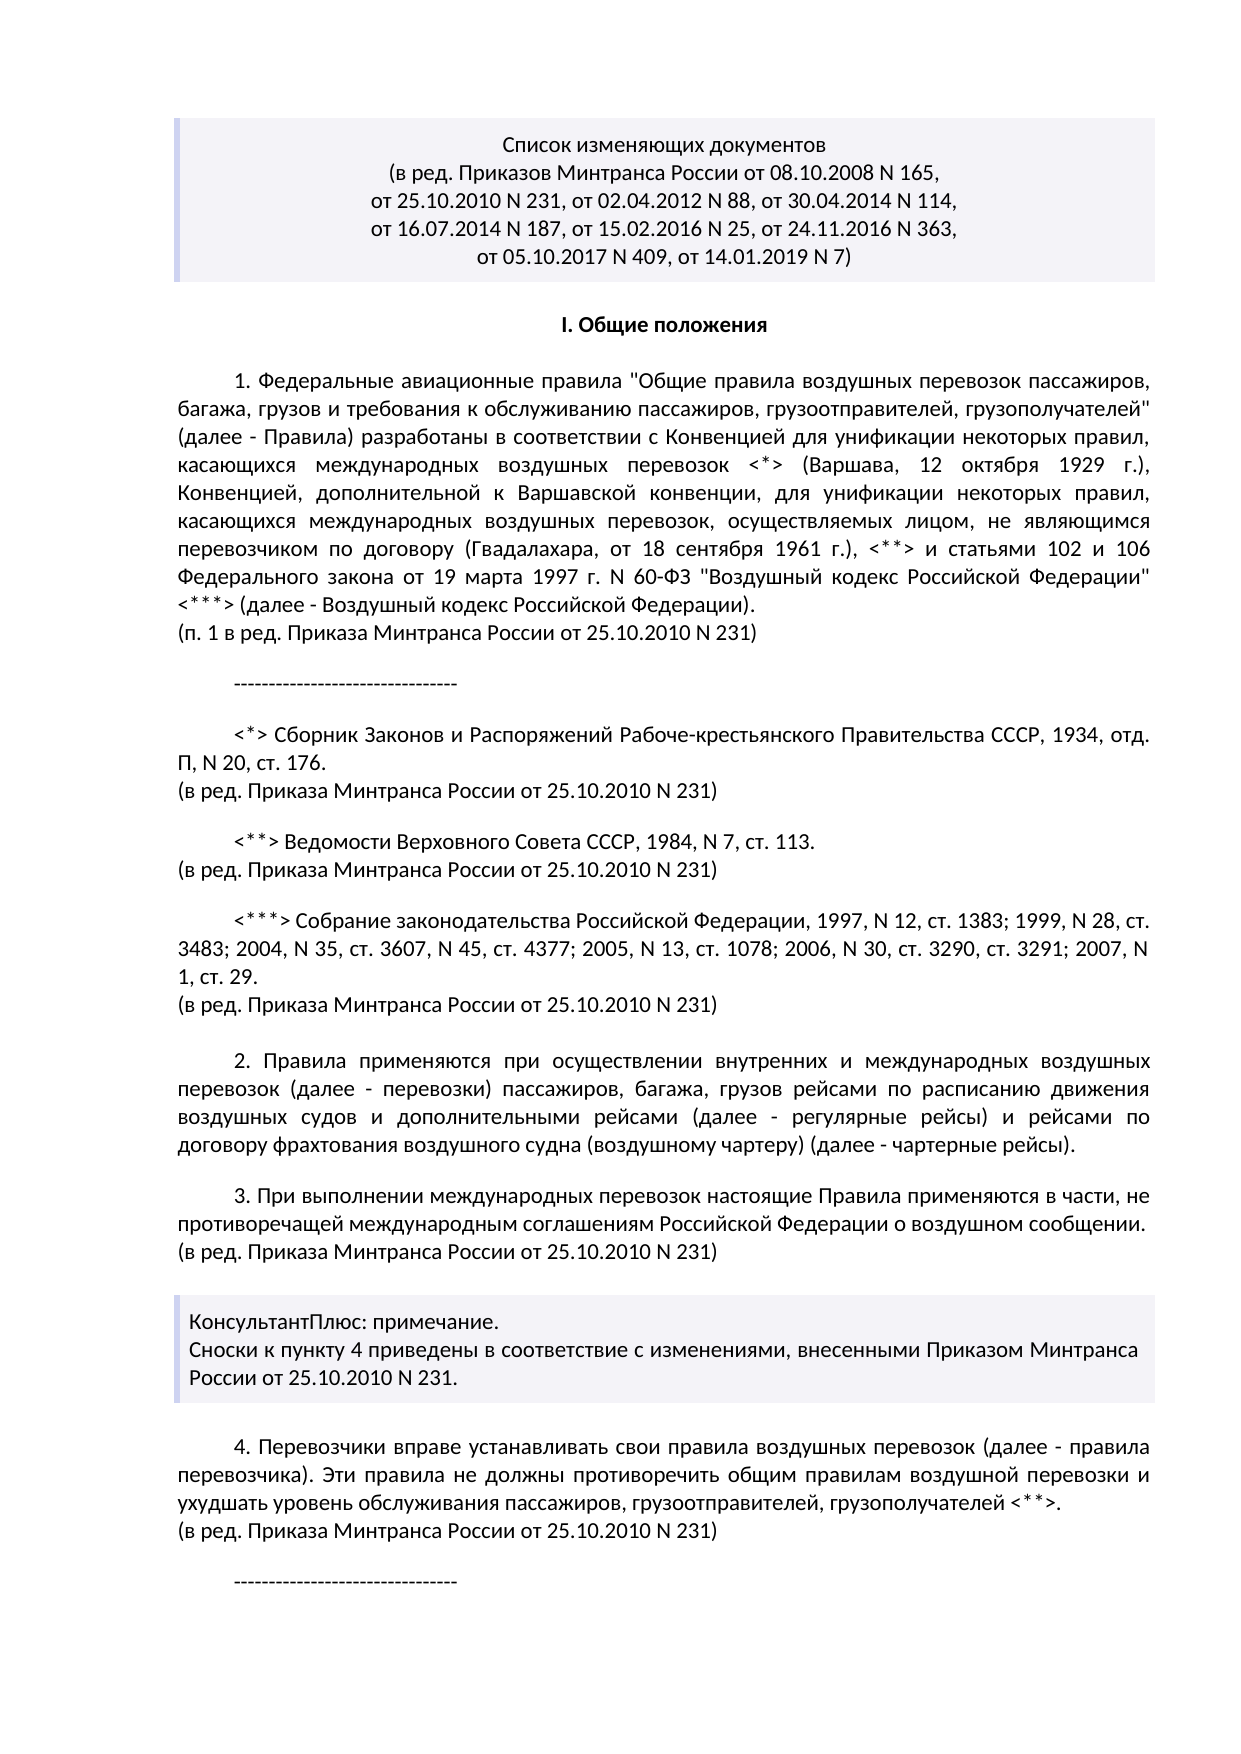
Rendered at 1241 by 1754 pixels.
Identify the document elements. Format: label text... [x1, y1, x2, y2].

text 3. При выполнении международных перевозок настоящие Правила применяются в части, не противоречащей международным соглашениям Российской Федерации о воздушном сообщении. [177, 1181, 1152, 1237]
text <**> Ведомости Верховного Совета СССР, 1984, N 7, ст. 113. [177, 827, 1152, 855]
text (в ред. Приказа Минтранса России от 25.10.2010 N 231) [177, 855, 1152, 883]
text (в ред. Приказа Минтранса России от 25.10.2010 N 231) [177, 776, 1152, 804]
text (п. 1 в ред. Приказа Минтранса России от 25.10.2010 N 231) [177, 618, 1152, 646]
text (в ред. Приказа Минтранса России от 25.10.2010 N 231) [177, 990, 1152, 1018]
text 2. Правила применяются при осуществлении внутренних и международных воздушных перевозок (далее - перевозки) пассажиров, багажа, грузов рейсами по расписанию движения воздушных судов и дополнительными рейсами (далее - регулярные рейсы) и рейсами по договору фрахтования воздушного судна (воздушному чартеру) (далее - чартерные рейсы). [177, 1046, 1152, 1158]
text <*> Сборник Законов и Распоряжений Рабоче-крестьянского Правительства СССР, 1934, отд. П, N 20, ст. 176. [177, 720, 1152, 776]
text (в ред. Приказа Минтранса России от 25.10.2010 N 231) [177, 1516, 1152, 1544]
text -------------------------------- [177, 1567, 1152, 1595]
table_header КонсультантПлюс: примечание. Сноски к пункту 4 приведены в соответствие с изменениями, внесенными Приказом Минтранса России от 25.10.2010 N 231. [180, 1295, 1149, 1403]
text 4. Перевозчики вправе устанавливать свои правила воздушных перевозок (далее - правила перевозчика). Эти правила не должны противоречить общим правилам воздушной перевозки и ухудшать уровень обслуживания пассажиров, грузоотправителей, грузополучателей <**>. [177, 1432, 1152, 1516]
text <***> Собрание законодательства Российской Федерации, 1997, N 12, ст. 1383; 1999, N 28, ст. 3483; 2004, N 35, ст. 3607, N 45, ст. 4377; 2005, N 13, ст. 1078; 2006, N 30, ст. 3290, ст. 3291; 2007, N 1, ст. 29. [177, 906, 1152, 990]
title I. Общие положения [177, 310, 1152, 338]
table_header Список изменяющих документов (в ред. Приказов Минтранса России от 08.10.2008 N 165, от 25.10.2010 N 231, от 02.04.2012 N 88, от 30.04.2014 N 114, от 16.07.2014 N 187, от 15.02.2016 N 25, от 24.11.2016 N 363, от 05.10.2017 N 409, от 14.01.2019 N 7) [180, 118, 1149, 282]
text (в ред. Приказа Минтранса России от 25.10.2010 N 231) [177, 1237, 1152, 1265]
text 1. Федеральные авиационные правила "Общие правила воздушных перевозок пассажиров, багажа, грузов и требования к обслуживанию пассажиров, грузоотправителей, грузополучателей" (далее - Правила) разработаны в соответствии с Конвенцией для унификации некоторых правил, касающихся международных воздушных перевозок <*> (Варшава, 12 октября 1929 г.), Конвенцией, дополнительной к Варшавской конвенции, для унификации некоторых правил, касающихся международных воздушных перевозок, осуществляемых лицом, не являющимся перевозчиком по договору (Гвадалахара, от 18 сентября 1961 г.), <**> и статьями 102 и 106 Федерального закона от 19 марта 1997 г. N 60-ФЗ "Воздушный кодекс Российской Федерации" <***> (далее - Воздушный кодекс Российской Федерации). [177, 366, 1152, 618]
text -------------------------------- [177, 669, 1152, 697]
